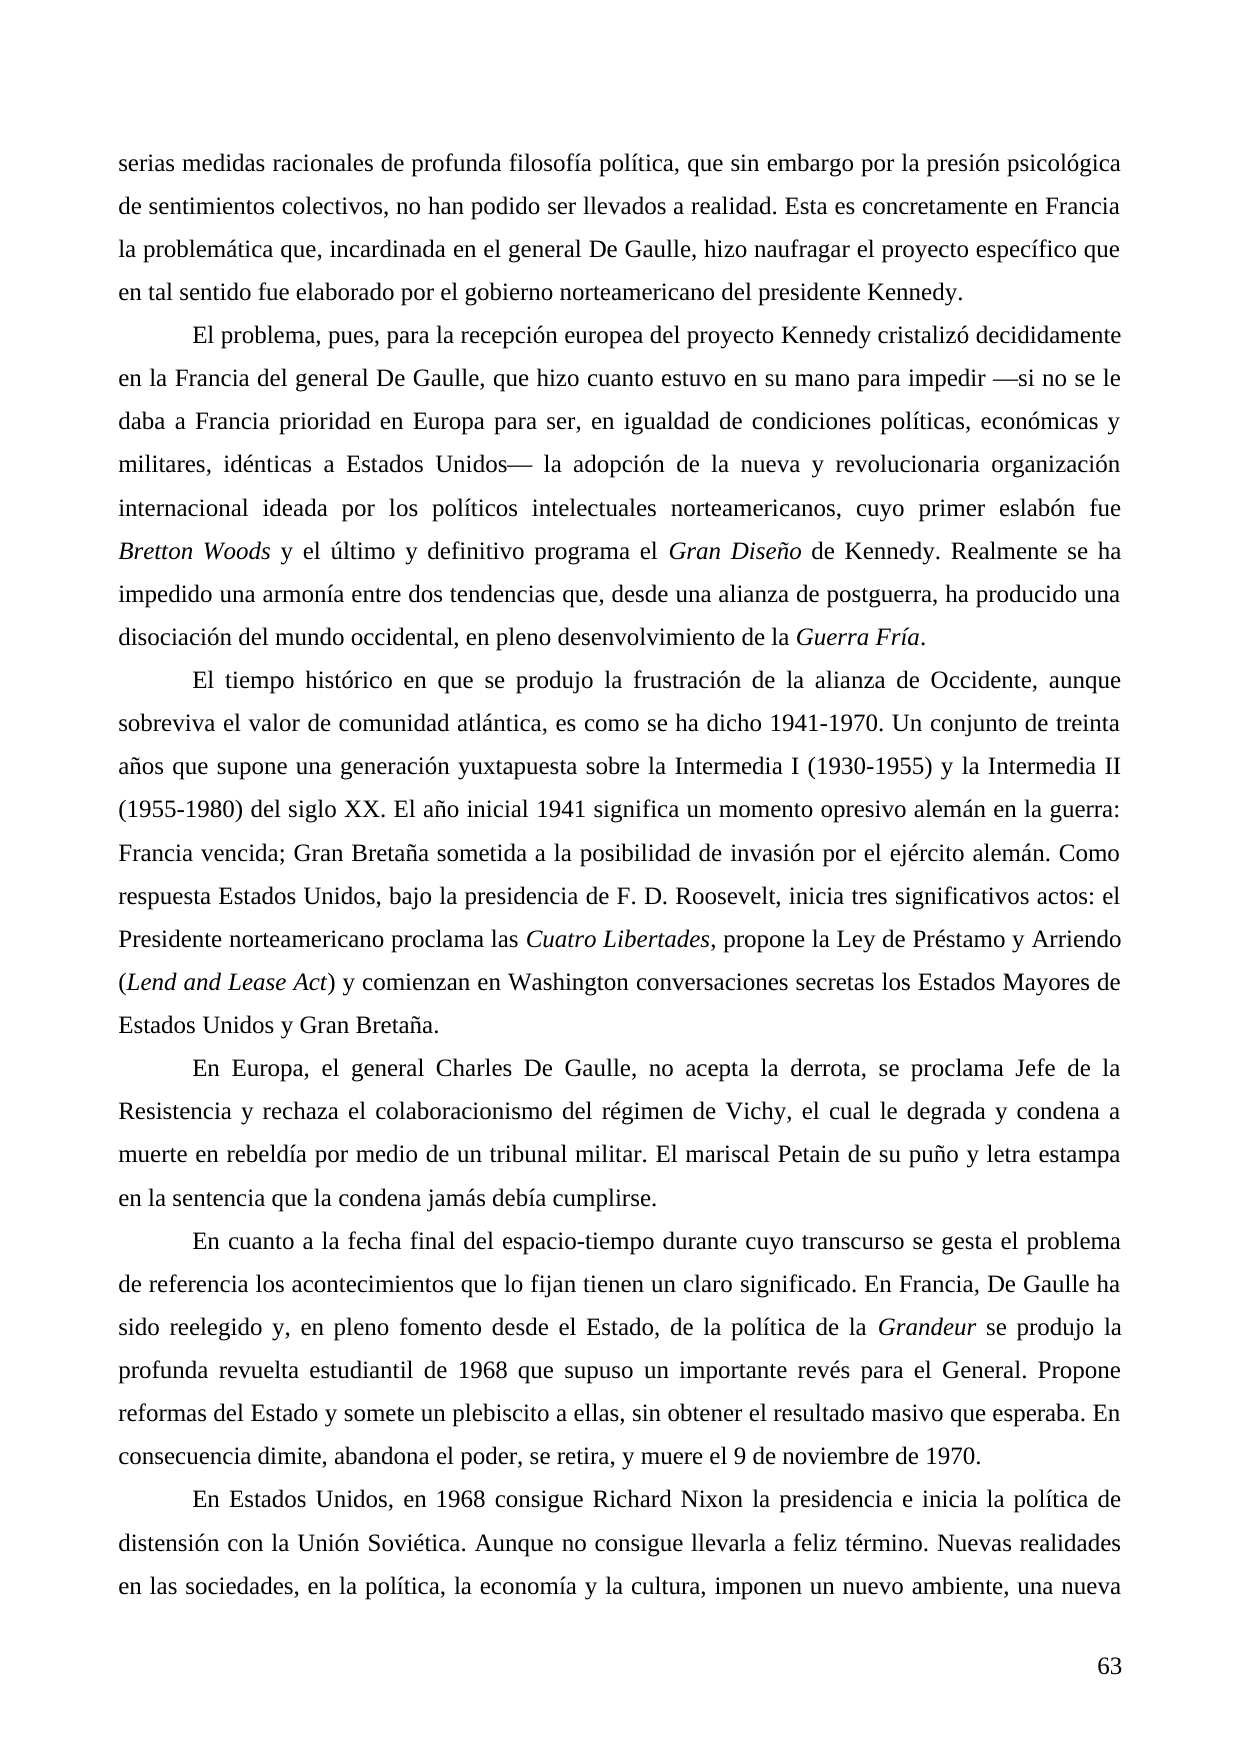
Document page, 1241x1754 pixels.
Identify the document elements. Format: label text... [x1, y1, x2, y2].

text En Europa, el general Charles De Gaulle, no acepta la derrota, se proclama Jefe de la Resistencia y rechaza el colaboracionismo del régimen de Vichy, el cual le degrada y condena a muerte en rebeldía por medio de un tribunal militar. El mariscal Petain de su puño y letra estampa en la sentencia que la condena jamás debía cumplirse. [118, 1053, 1122, 1211]
text El tiempo histórico en que se produjo la frustración de la alianza de Occidente, aunque sobreviva el valor de comunidad atlántica, es como se ha dicho 1941-1970. Un conjunto de treinta años que supone una generación yuxtapuesta sobre la Intermedia I (1930-1955) y la Intermedia II (1955-1980) del siglo XX. El año inicial 1941 significa un momento opresivo alemán en la guerra: Francia vencida; Gran Bretaña sometida a la posibilidad de invasión por el ejército alemán. Como respuesta Estados Unidos, bajo la presidencia de F. D. Roosevelt, inicia tres significativos actos: el Presidente norteamericano proclama las Cuatro Libertades, propone la Ley de Préstamo y Arriendo (Lend and Lease Act) y comienzan en Washington conversaciones secretas los Estados Mayores de Estados Unidos y Gran Bretaña. [118, 665, 1122, 1039]
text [118, 1484, 1122, 1599]
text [118, 148, 1122, 306]
text El problema, pues, para la recepción europea del proyecto Kennedy cristalizó decididamente en la Francia del general De Gaulle, que hizo cuanto estuvo en su mano para impedir —si no se le daba a Francia prioridad en Europa para ser, en igualdad de condiciones políticas, económicas y militares, idénticas a Estados Unidos— la adopción de la nueva y revolucionaria organización internacional ideada por los políticos intelectuales norteamericanos, cuyo primer eslabón fue Bretton Woods y el último y definitivo programa el Gran Diseño de Kennedy. Realmente se ha impedido una armonía entre dos tendencias que, desde una alianza de postguerra, ha producido una disociación del mundo occidental, en pleno desenvolvimiento de la Guerra Fría. [118, 320, 1122, 651]
text En cuanto a la fecha final del espacio-tiempo durante cuyo transcurso se gesta el problema de referencia los acontecimientos que lo fijan tienen un claro significado. En Francia, De Gaulle ha sido reelegido y, en pleno fomento desde el Estado, de la política de la Grandeur se produjo la profunda revuelta estudiantil de 1968 que supuso un importante revés para el General. Propone reformas del Estado y somete un plebiscito a ellas, sin obtener el resultado masivo que esperaba. En consecuencia dimite, abandona el poder, se retira, y muere el 9 de noviembre de 1970. [118, 1226, 1122, 1470]
